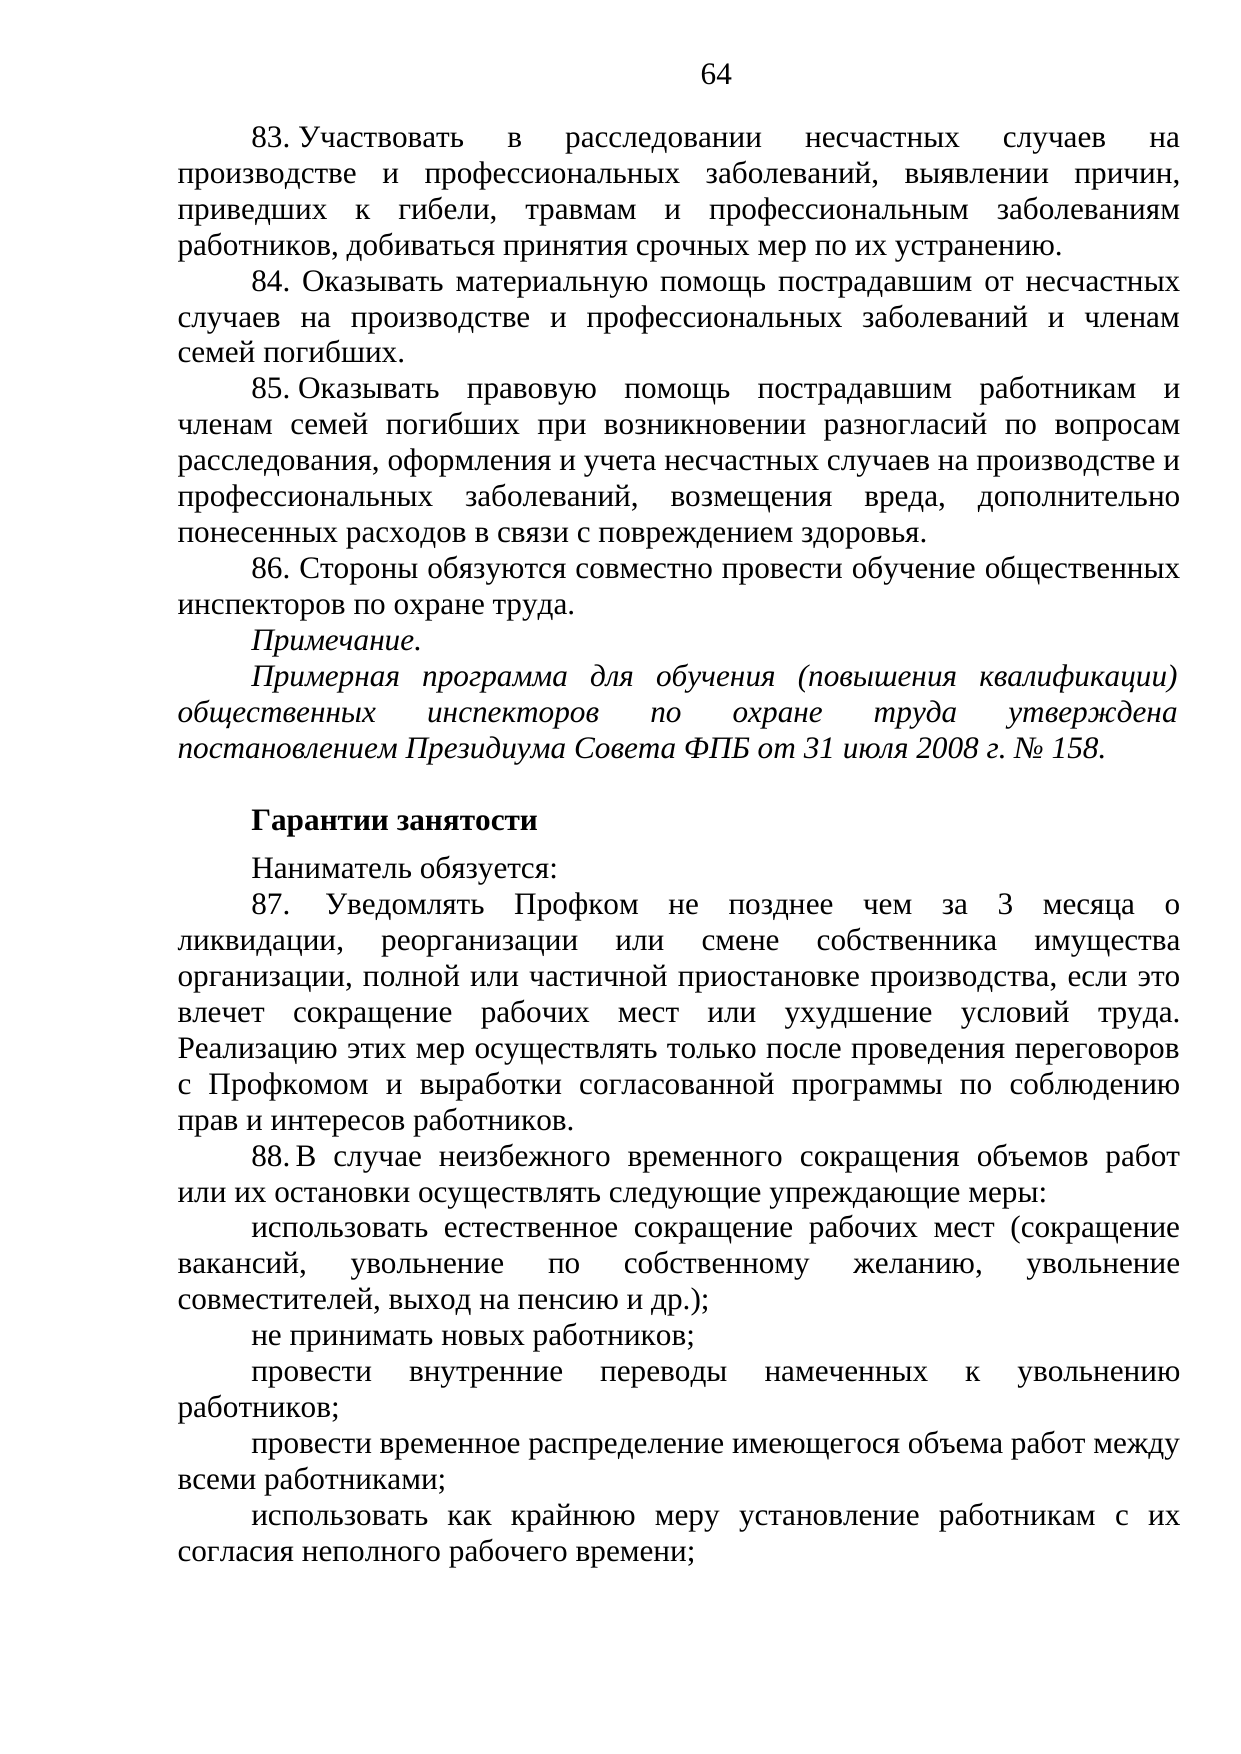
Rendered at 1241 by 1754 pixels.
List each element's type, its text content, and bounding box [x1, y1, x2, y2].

text Примечание. [177, 621, 1181, 657]
text использовать как крайнюю меру установление работникам с их согласия неполного рабочего времени; [177, 1496, 1181, 1568]
list В случае неизбежного временного сокращения объемов работ или их остановки осуществлять следующие упреждающие меры: [177, 1137, 1181, 1209]
text 84. Оказывать материальную помощь пострадавшим от несчастных случаев на производстве и профессиональных заболеваний и членам семей погибших. [177, 262, 1181, 370]
text провести временное распределение имеющегося объема работ между всеми работниками; [177, 1424, 1181, 1496]
text 83. Участвовать в расследовании несчастных случаев на производстве и профессиональных заболеваний, выявлении причин, приведших к гибели, травмам и профессиональным заболеваниям работников, добиваться принятия срочных мер по их устранению. [177, 118, 1181, 262]
text Примерная программа для обучения (повышения квалификации) общественных инспекторов по охране труда утверждена постановлением Президиума Совета ФПБ от 31 июля 2008 г. № 158. [177, 657, 1181, 765]
text 85. Оказывать правовую помощь пострадавшим работникам и членам семей погибших при возникновении разногласий по вопросам расследования, оформления и учета несчастных случаев на производстве и профессиональных заболеваний, возмещения вреда, дополнительно понесенных расходов в связи с повреждением здоровья. [177, 370, 1181, 549]
text провести внутренние переводы намеченных к увольнению работников; [177, 1352, 1181, 1424]
text не принимать новых работников; [177, 1317, 1181, 1352]
text 86. Стороны обязуются совместно провести обучение общественных инспекторов по охране труда. [177, 549, 1181, 621]
text использовать естественное сокращение рабочих мест (сокращение вакансий, увольнение по собственному желанию, увольнение совместителей, выход на пенсию и др.); [177, 1209, 1181, 1317]
text Наниматель обязуется: [177, 849, 1181, 885]
subtitle Гарантии занятости [177, 801, 1181, 837]
list Уведомлять Профком не позднее чем за 3 месяца о ликвидации, реорганизации или смене собственника имущества организации, полной или частичной приостановке производства, если это влечет сокращение рабочих мест или ухудшение условий труда. Реализацию этих мер осуществлять только после проведения переговоров с Профкомом и выработки согласованной программы по соблюдению прав и интересов работников. [177, 885, 1181, 1137]
